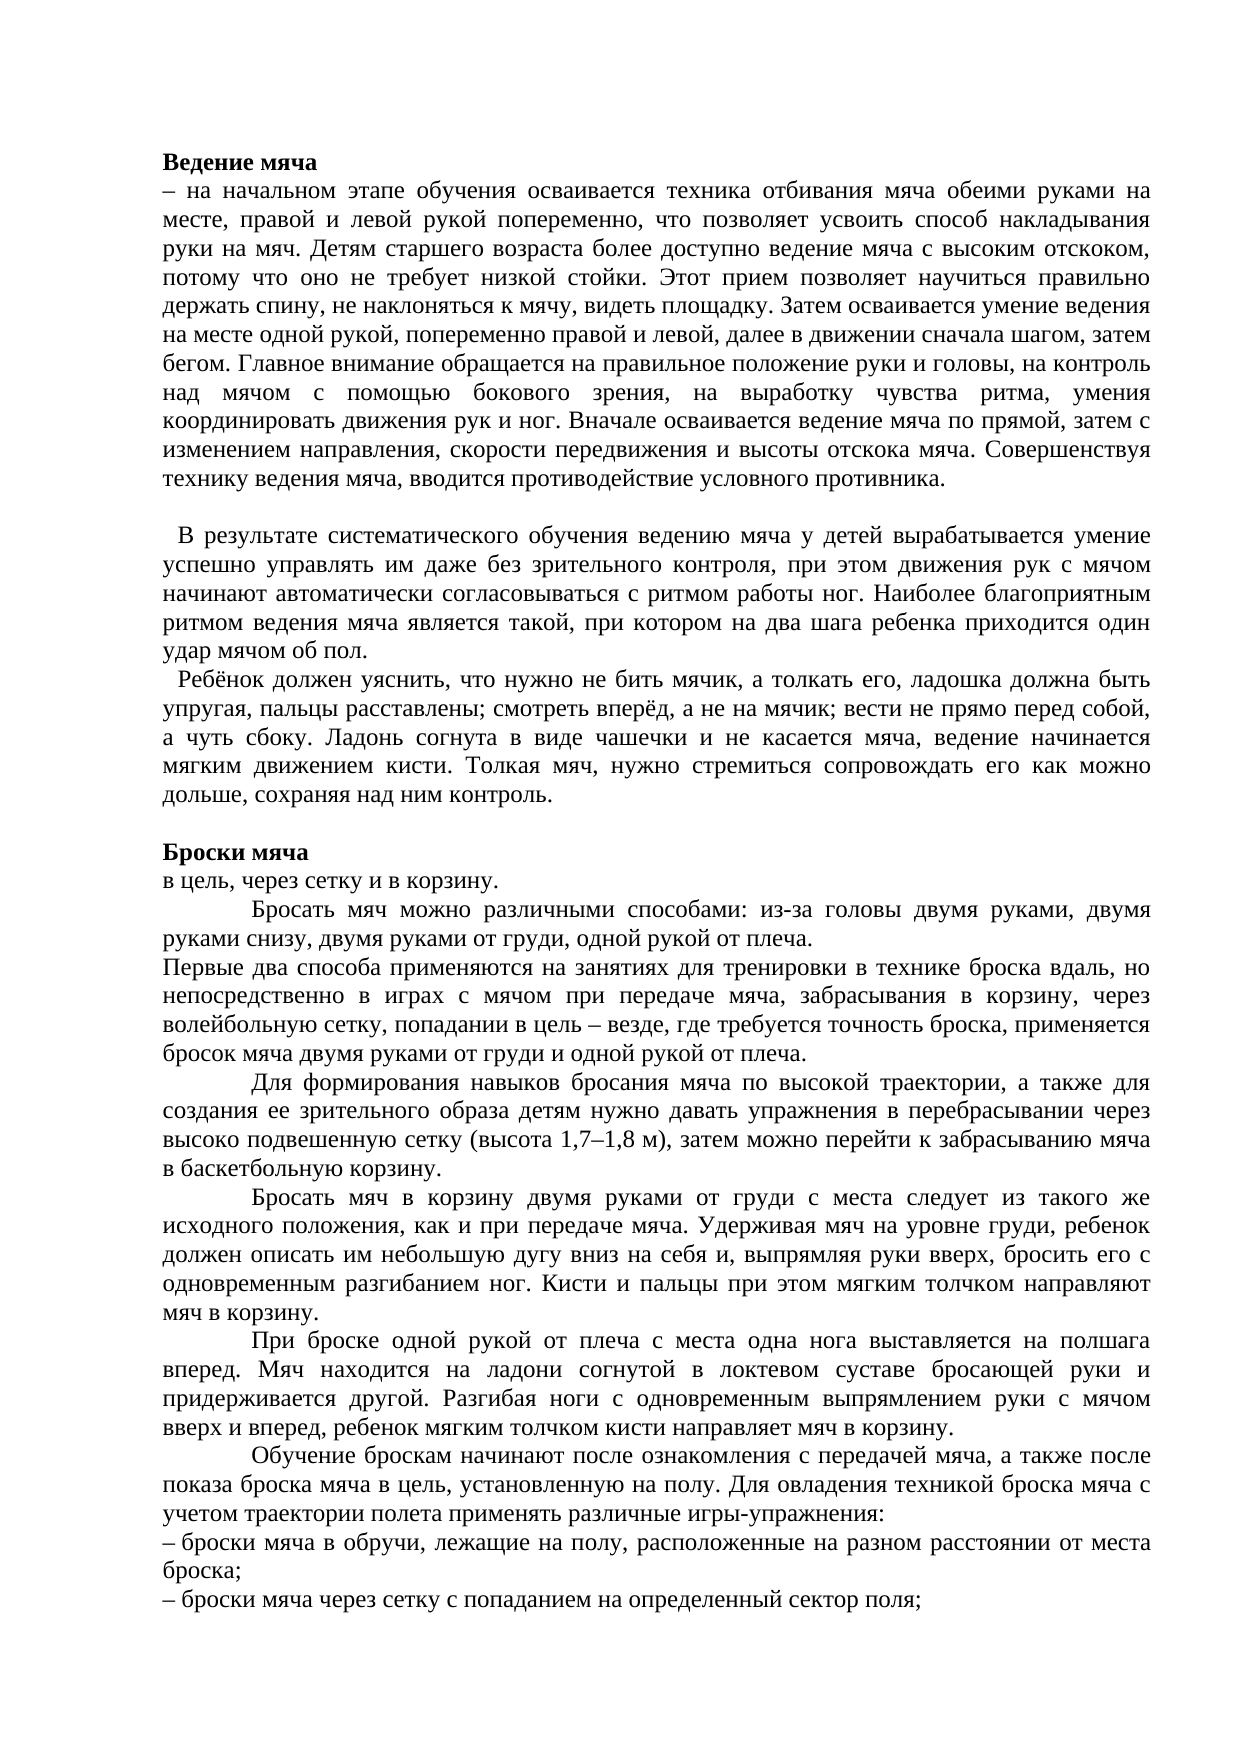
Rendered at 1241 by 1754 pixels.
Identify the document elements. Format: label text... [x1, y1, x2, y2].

text Броски мяча [162, 837, 1152, 866]
text Бросать мяч в корзину двумя руками от груди с места следует из такого же исходного положения, как и при передаче мяча. Удерживая мяч на уровне груди, ребенок должен описать им небольшую дугу вниз на себя и, выпрямляя руки вверх, бросить его с одновременным разгибанием ног. Кисти и пальцы при этом мягким толчком направляют мяч в корзину. [162, 1182, 1152, 1326]
text Ведение мяча [162, 147, 1152, 176]
text Для формирования навыков бросания мяча по высокой траектории, а также для создания ее зрительного образа детям нужно давать упражнения в перебрасывании через высоко подвешенную сетку (высота 1,7–1,8 м), затем можно перейти к забрасыванию мяча в баскетбольную корзину. [162, 1067, 1152, 1182]
text В результате систематического обучения ведению мяча у детей вырабатывается умение успешно управлять им даже без зрительного контроля, при этом движения рук с мячом начинают автоматически согласовываться с ритмом работы ног. Наиболее благоприятным ритмом ведения мяча является такой, при котором на два шага ребенка приходится один удар мячом об пол. [162, 521, 1152, 664]
text Обучение броскам начинают после ознакомления с передачей мяча, а также после показа броска мяча в цель, установленную на полу. Для овладения техникой броска мяча с учетом траектории полета применять различные игры-упражнения: [162, 1441, 1152, 1527]
text в цель, через сетку и в корзину. [162, 866, 1152, 894]
text Ребёнок должен уяснить, что нужно не бить мячик, а толкать его, ладошка должна быть упругая, пальцы расставлены; смотреть вперёд, а не на мячик; вести не прямо перед собой, а чуть сбоку. Ладонь согнута в виде чашечки и не касается мяча, ведение начинается мягким движением кисти. Толкая мяч, нужно стремиться сопровождать его как можно дольше, сохраняя над ним контроль. [162, 664, 1152, 808]
text Бросать мяч можно различными способами: из-за головы двумя руками, двумя руками снизу, двумя руками от груди, одной рукой от плеча. [162, 894, 1152, 952]
text – на начальном этапе обучения осваивается техника отбивания мяча обеими руками на месте, правой и левой рукой попеременно, что позволяет усвоить способ накладывания руки на мяч. Детям старшего возраста более доступно ведение мяча с высоким отскоком, потому что оно не требует низкой стойки. Этот прием позволяет научиться правильно держать спину, не наклоняться к мячу, видеть площадку. Затем осваивается умение ведения на месте одной рукой, попеременно правой и левой, далее в движении сначала шагом, затем бегом. Главное внимание обращается на правильное положение руки и головы, на контроль над мячом с помощью бокового зрения, на выработку чувства ритма, умения координировать движения рук и ног. Вначале осваивается ведение мяча по прямой, затем с изменением направления, скорости передвижения и высоты отскока мяча. Совершенствуя технику ведения мяча, вводится противодействие условного противника. [162, 176, 1152, 492]
text При броске одной рукой от плеча с места одна нога выставляется на полшага вперед. Мяч находится на ладони согнутой в локтевом суставе бросающей руки и придерживается другой. Разгибая ноги с одновременным выпрямлением руки с мячом вверх и вперед, ребенок мягким толчком кисти направляет мяч в корзину. [162, 1326, 1152, 1441]
text – броски мяча в обручи, лежащие на полу, расположенные на разном расстоянии от места броска; [162, 1527, 1152, 1584]
text Первые два способа применяются на занятиях для тренировки в технике броска вдаль, но непосредственно в играх с мячом при передаче мяча, забрасывания в корзину, через волейбольную сетку, попадании в цель – везде, где требуется точность броска, применяется бросок мяча двумя руками от груди и одной рукой от плеча. [162, 952, 1152, 1067]
text – броски мяча через сетку с попаданием на определенный сектор поля; [162, 1584, 1152, 1613]
